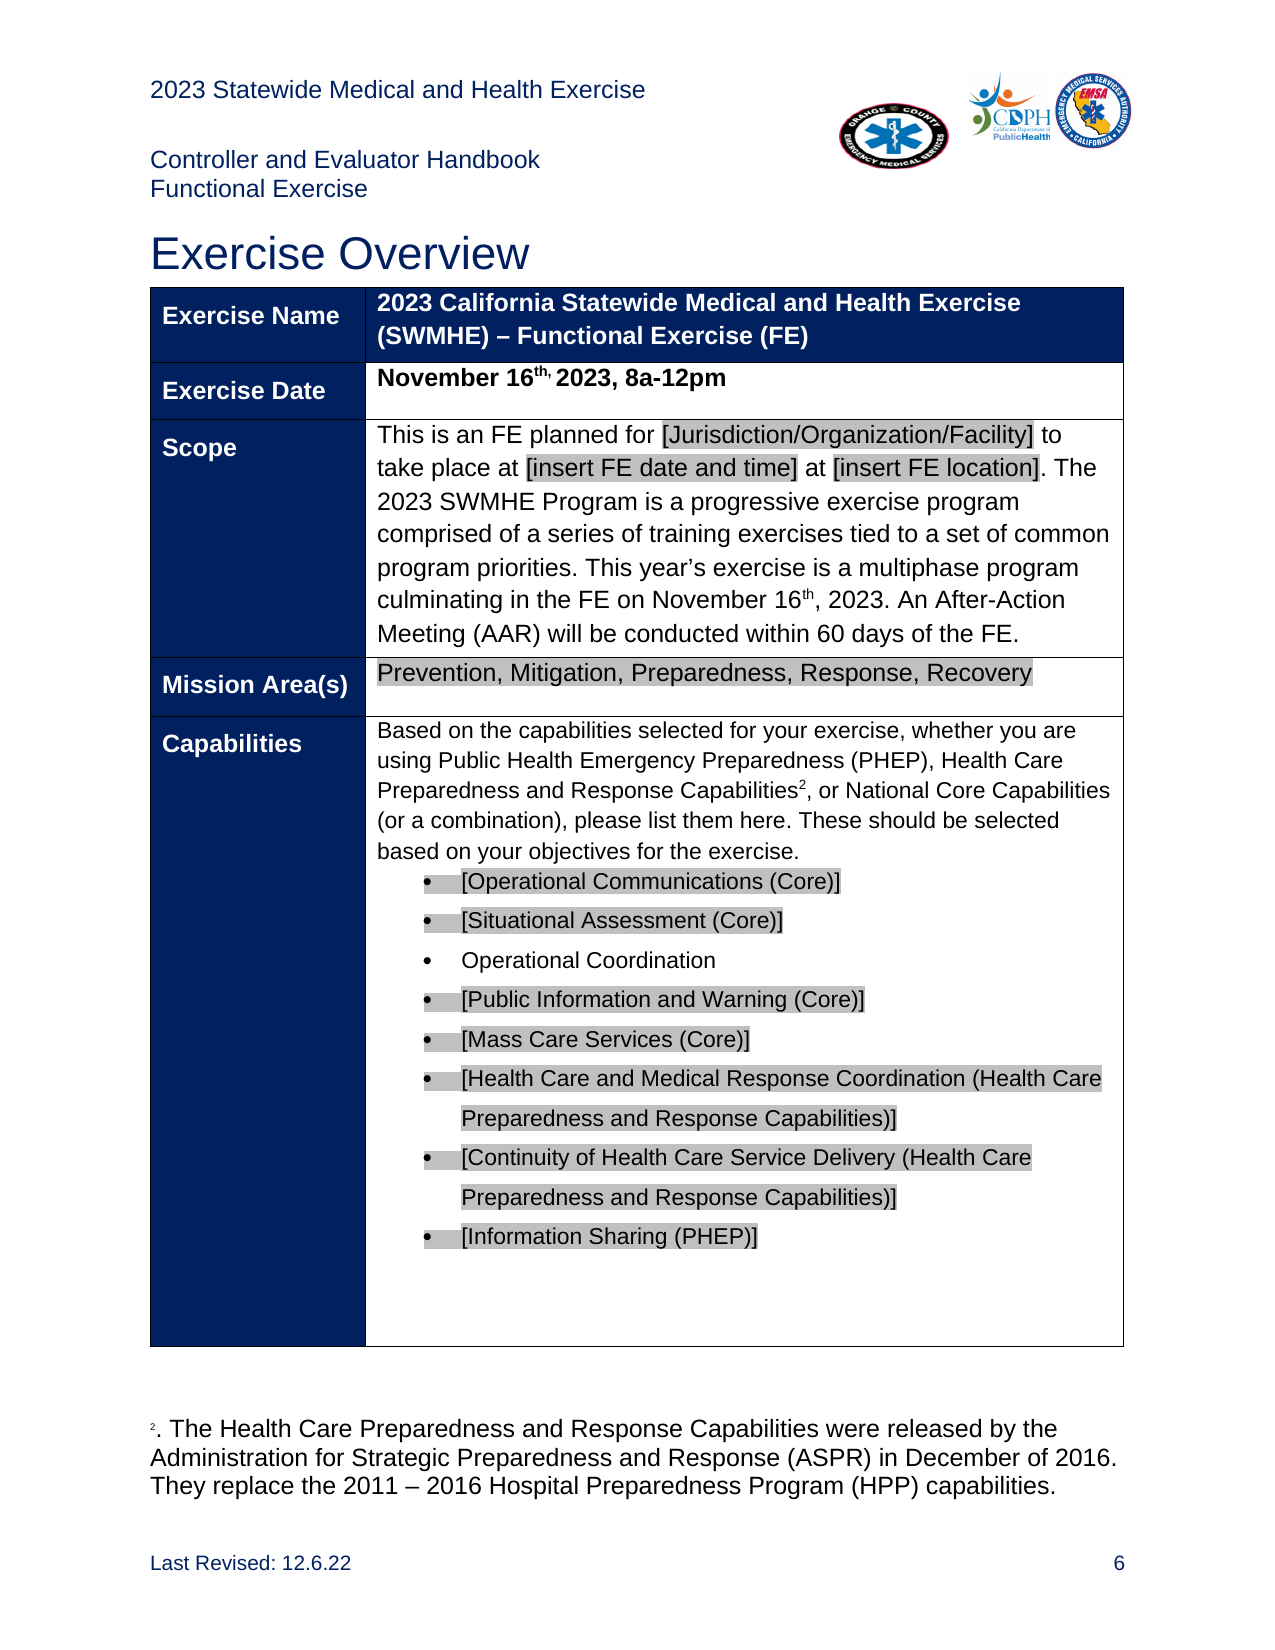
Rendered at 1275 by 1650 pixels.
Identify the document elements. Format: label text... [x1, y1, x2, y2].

table_cell Based on the capabilities selected for your exercise, whether you are using Public Health Emergency Preparedness (PHEP), Health Care Preparedness and Response Capabilities, or National Core Capabilities (or a combination), please list them here. These should be selected based on your objectives for the exercise. [Operational Communications (Core)] [Situational Assessment (Core)] Operational Coordination [Public Information and Warning (Core)] [Mass Care Services (Core)] [Health Care and Medical Response Coordination (Health Care Preparedness and Response Capabilities)] [Continuity of Health Care Service Delivery (Health Care Preparedness and Response Capabilities)] [Information Sharing (PHEP)] [366, 717, 1123, 1346]
table_cell Scope [151, 420, 365, 657]
table_header 2023 California Statewide Medical and Health Exercise (SWMHE) – Functional Exercise (FE) [366, 288, 1123, 362]
table_cell November 16th, 2023, 8a-12pm [366, 363, 1123, 419]
subtitle Exercise Overview [150, 227, 1125, 279]
table_cell This is an FE planned for [Jurisdiction/Organization/Facility] to take place at [insert FE date and time] at [insert FE location]. The 2023 SWMHE Program is a progressive exercise program comprised of a series of training exercises tied to a set of common program priorities. This year’s exercise is a multiphase program culminating in the FE on November 16th, 2023. An After-Action Meeting (AAR) will be conducted within 60 days of the FE. [366, 420, 1123, 657]
picture [839, 103, 950, 169]
picture [1053, 72, 1134, 150]
table_cell Exercise Date [151, 363, 365, 419]
table_cell Capabilities [151, 717, 365, 1346]
table_cell Prevention, Mitigation, Preparedness, Response, Recovery [366, 658, 1123, 716]
picture [968, 71, 1051, 140]
table_header Exercise Name [151, 288, 365, 362]
table_cell Mission Area(s) [151, 658, 365, 716]
